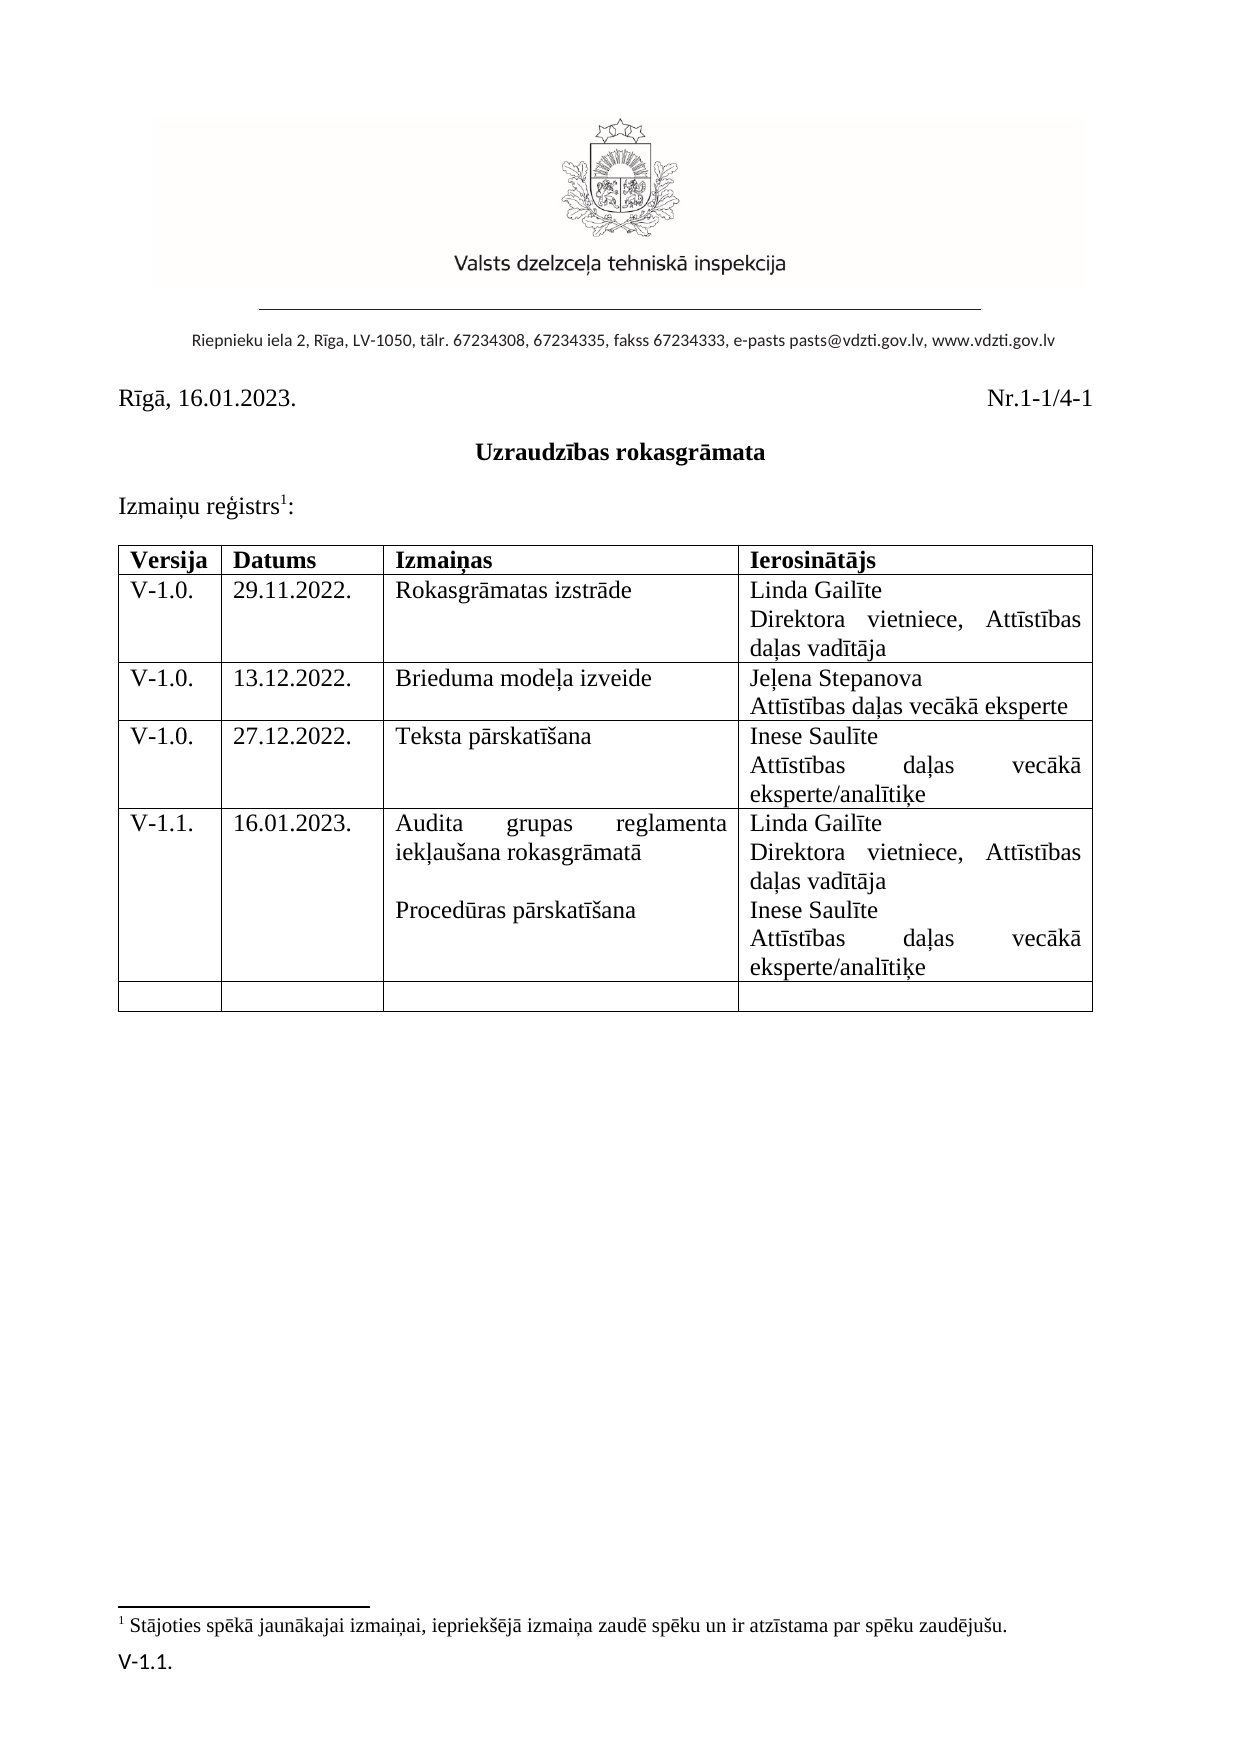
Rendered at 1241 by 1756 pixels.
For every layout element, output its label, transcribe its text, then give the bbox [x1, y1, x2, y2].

table_cell V-1.0. [119, 663, 221, 720]
table_cell 27.12.2022. [222, 721, 383, 807]
table_cell 16.01.2023. [222, 809, 383, 981]
text Rīgā, 16.01.2023. Nr.1-1/4-1 [118, 383, 1122, 412]
table_cell Audita grupas reglamenta iekļaušana rokasgrāmatā Procedūras pārskatīšana [384, 809, 738, 981]
table_cell [119, 982, 221, 1011]
table_cell Jeļena Stepanova Attīstības daļas vecākā eksperte [739, 663, 1092, 720]
table_cell [384, 982, 738, 1011]
table_cell Linda Gailīte Direktora vietniece, Attīstības daļas vadītāja [739, 575, 1092, 662]
table_cell [739, 982, 1092, 1011]
table_cell Inese Saulīte Attīstības daļas vecākā eksperte/analītiķe [739, 721, 1092, 807]
table_cell V-1.0. [119, 575, 221, 662]
table_cell [222, 982, 383, 1011]
table_cell Teksta pārskatīšana [384, 721, 738, 807]
table_cell 13.12.2022. [222, 663, 383, 720]
table_cell V-1.1. [119, 809, 221, 981]
picture [155, 118, 1086, 288]
table_cell Linda Gailīte Direktora vietniece, Attīstības daļas vadītāja Inese Saulīte Attīstības daļas vecākā eksperte/analītiķe [739, 809, 1092, 981]
table_header Datums [222, 546, 383, 574]
table_header Ierosinātājs [739, 546, 1092, 574]
table_cell Brieduma modeļa izveide [384, 663, 738, 720]
text Izmaiņu reģistrs: [118, 491, 1122, 519]
table_header Versija [119, 546, 221, 574]
table_cell Rokasgrāmatas izstrāde [384, 575, 738, 662]
table_header Izmaiņas [384, 546, 738, 574]
text Uzraudzības rokasgrāmata [118, 437, 1122, 466]
table_cell V-1.0. [119, 721, 221, 807]
table_cell 29.11.2022. [222, 575, 383, 662]
